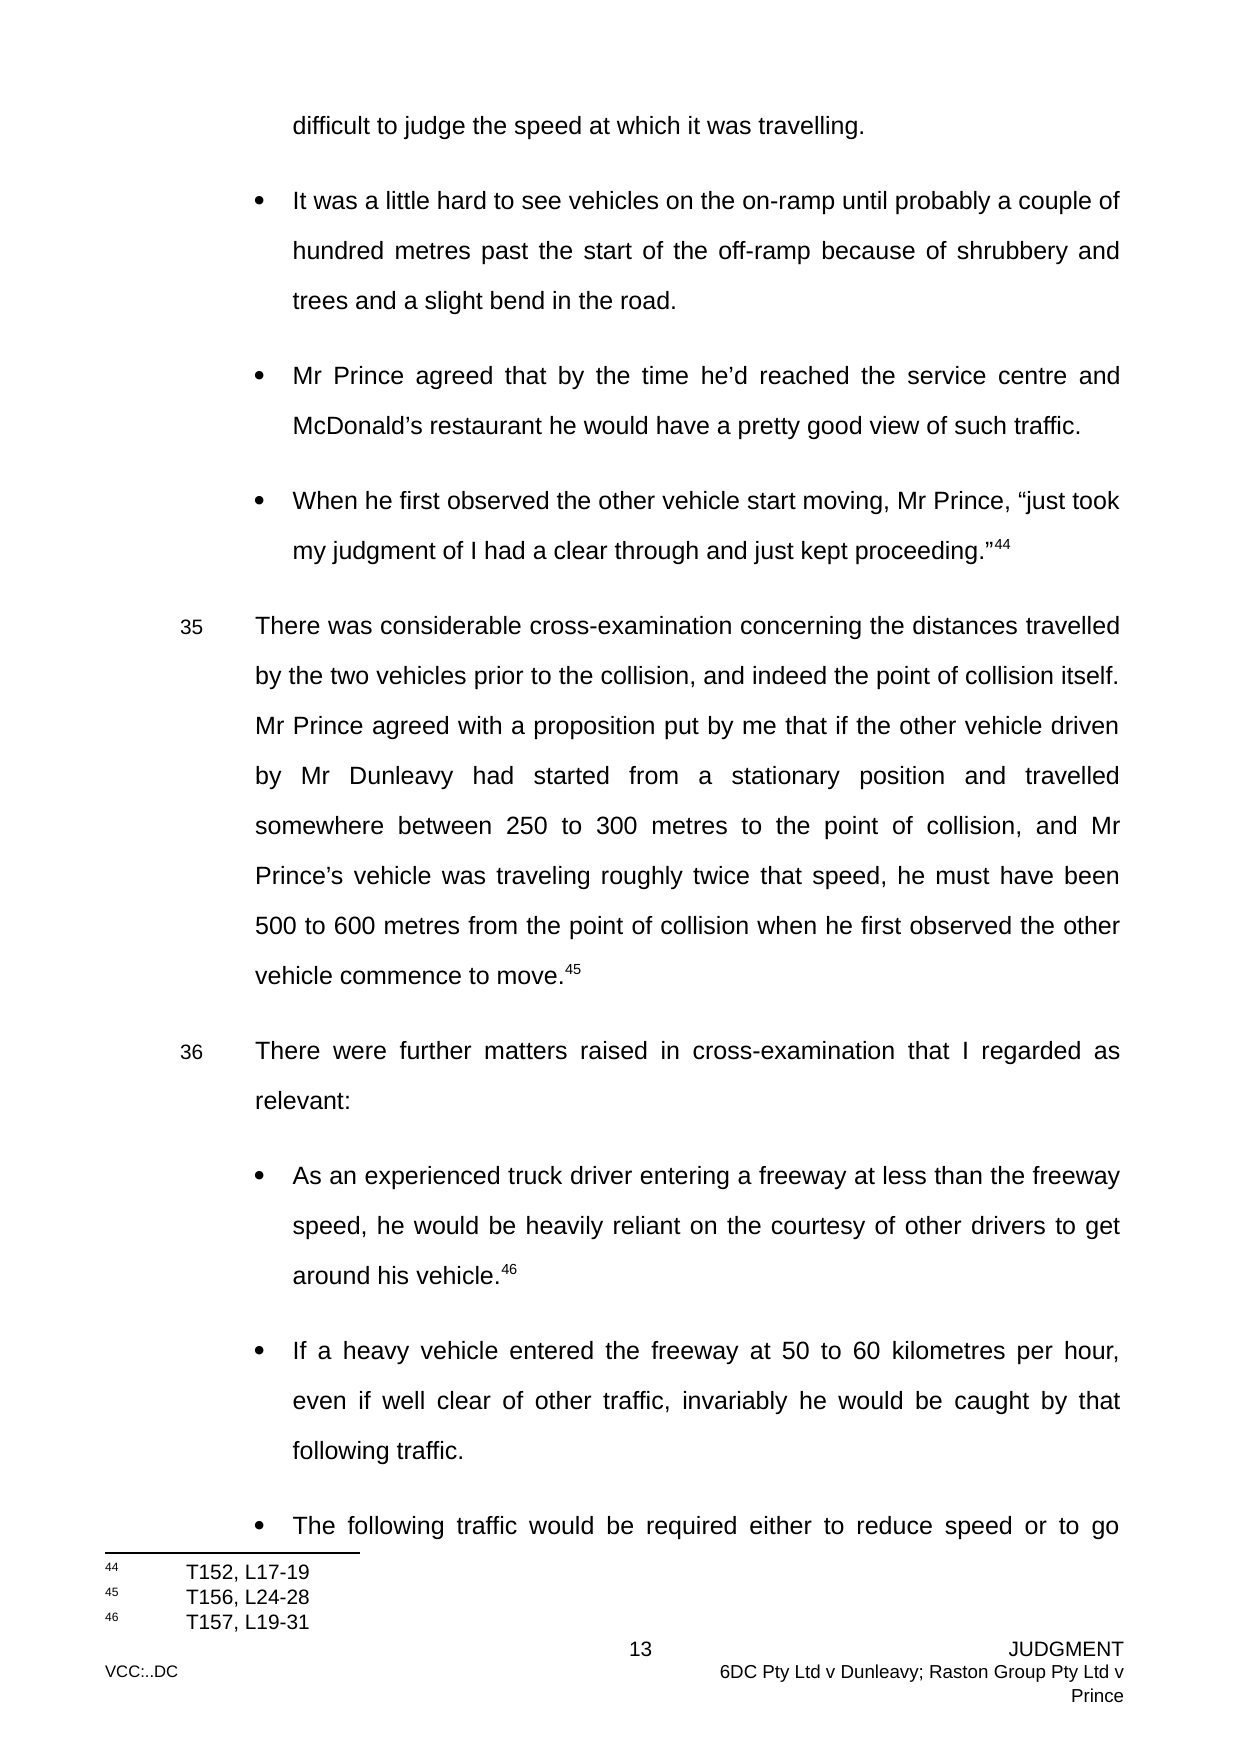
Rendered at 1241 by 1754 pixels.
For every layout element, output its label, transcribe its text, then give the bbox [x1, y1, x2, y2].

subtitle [255, 90, 1122, 140]
subtitle When he first observed the other vehicle start moving, Mr Prince, “just took my judgment of I had a clear through and just kept proceeding.” [255, 465, 1122, 565]
subtitle As an experienced truck driver entering a freeway at less than the freeway speed, he would be heavily reliant on the courtesy of other drivers to get around his vehicle. [255, 1140, 1122, 1290]
subtitle There was considerable cross-examination concerning the distances travelled by the two vehicles prior to the collision, and indeed the point of collision itself. Mr Prince agreed with a proposition put by me that if the other vehicle driven by Mr Dunleavy had started from a stationary position and travelled somewhere between 250 to 300 metres to the point of collision, and Mr Prince’s vehicle was traveling roughly twice that speed, he must have been 500 to 600 metres from the point of collision when he first observed the other vehicle commence to move. [180, 590, 1122, 990]
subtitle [255, 1490, 1122, 1540]
subtitle If a heavy vehicle entered the freeway at 50 to 60 kilometres per hour, even if well clear of other traffic, invariably he would be caught by that following traffic. [255, 1315, 1122, 1465]
subtitle There were further matters raised in cross-examination that I regarded as relevant: [180, 1015, 1122, 1115]
subtitle It was a little hard to see vehicles on the on-ramp until probably a couple of hundred metres past the start of the off-ramp because of shrubbery and trees and a slight bend in the road. [255, 165, 1122, 315]
subtitle Mr Prince agreed that by the time he’d reached the service centre and McDonald’s restaurant he would have a pretty good view of such traffic. [255, 340, 1122, 440]
